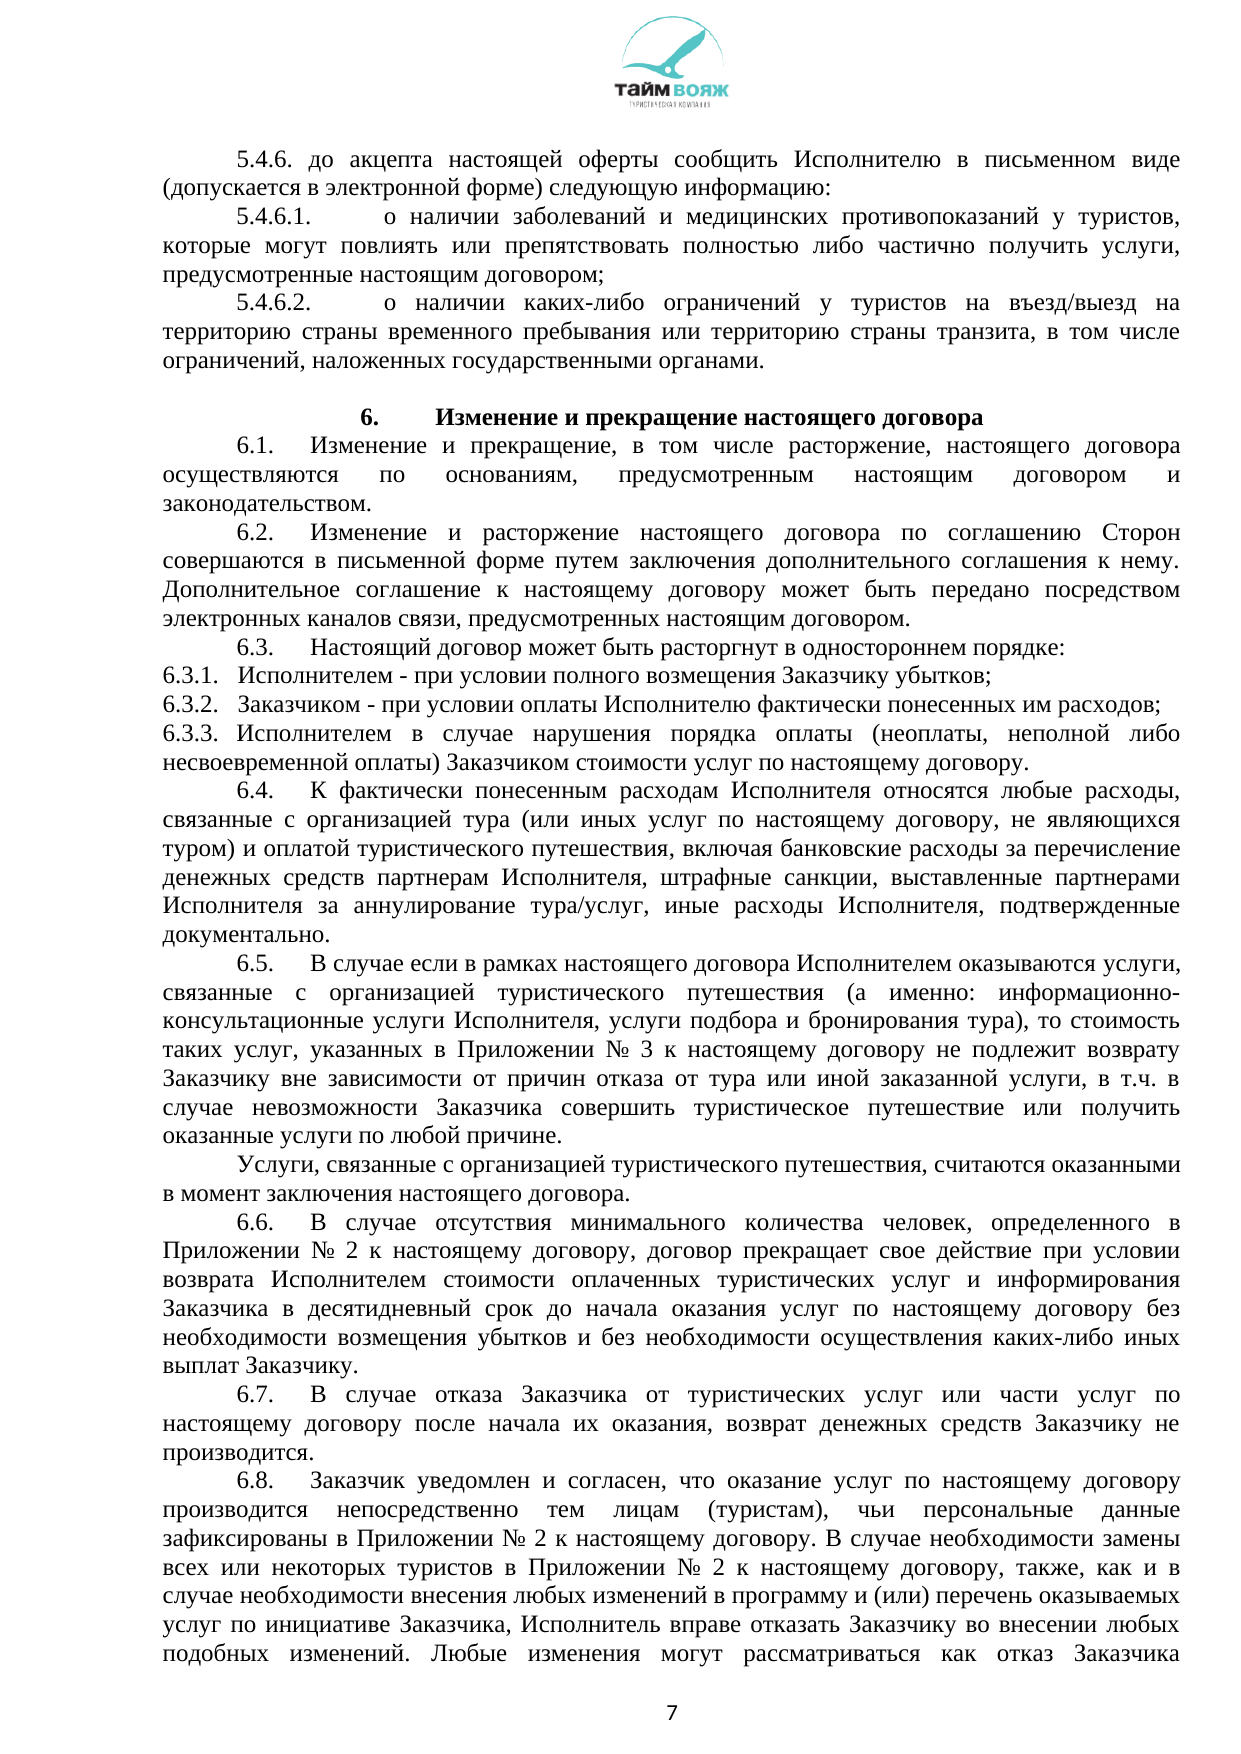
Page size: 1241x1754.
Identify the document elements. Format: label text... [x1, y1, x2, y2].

text 5.4.6. до акцепта настоящей оферты сообщить Исполнителю в письменном виде (допускается в электронной форме) следующую информацию: [162, 144, 1181, 201]
list Изменение и прекращение настоящего договора [162, 402, 1181, 431]
list Изменение и расторжение настоящего договора по соглашению Сторон совершаются в письменной форме путем заключения дополнительного соглашения к нему. Дополнительное соглашение к настоящему договору может быть передано посредством электронных каналов связи, предусмотренных настоящим договором. [162, 517, 1181, 632]
list В случае отказа Заказчика от туристических услуг или части услуг по настоящему договору после начала их оказания, возврат денежных средств Заказчику не производится. [162, 1379, 1181, 1466]
list В случае если в рамках настоящего договора Исполнителем оказываются услуги, связанные с организацией туристического путешествия (а именно: информационно-консультационные услуги Исполнителя, услуги подбора и бронирования тура), то стоимость таких услуг, указанных в Приложении № 3 к настоящему договору не подлежит возврату Заказчику вне зависимости от причин отказа от тура или иной заказанной услуги, в т.ч. в случае невозможности Заказчика совершить туристическое путешествие или получить оказанные услуги по любой причине. [162, 948, 1181, 1149]
list Настоящий договор может быть расторгнут в одностороннем порядке: [162, 632, 1181, 661]
list Исполнителем в случае нарушения порядка оплаты (неоплаты, неполной либо несвоевременной оплаты) Заказчиком стоимости услуг по настоящему договору. [162, 718, 1181, 776]
list В случае отсутствия минимального количества человек, определенного в Приложении № 2 к настоящему договору, договор прекращает свое действие при условии возврата Исполнителем стоимости оплаченных туристических услуг и информирования Заказчика в десятидневный срок до начала оказания услуг по настоящему договору без необходимости возмещения убытков и без необходимости осуществления каких-либо иных выплат Заказчику. [162, 1207, 1181, 1379]
list Изменение и прекращение, в том числе расторжение, настоящего договора осуществляются по основаниям, предусмотренным настоящим договором и законодательством. [162, 431, 1181, 517]
text Услуги, связанные с организацией туристического путешествия, считаются оказанными в момент заключения настоящего договора. [162, 1149, 1181, 1207]
picture [600, 0, 744, 144]
list о наличии каких-либо ограничений у туристов на въезд/выезд на территорию страны временного пребывания или территорию страны транзита, в том числе ограничений, наложенных государственными органами. [162, 287, 1181, 374]
list о наличии заболеваний и медицинских противопоказаний у туристов, которые могут повлиять или препятствовать полностью либо частично получить услуги, предусмотренные настоящим договором; [162, 201, 1181, 287]
list К фактически понесенным расходам Исполнителя относятся любые расходы, связанные с организацией тура (или иных услуг по настоящему договору, не являющихся туром) и оплатой туристического путешествия, включая банковские расходы за перечисление денежных средств партнерам Исполнителя, штрафные санкции, выставленные партнерами Исполнителя за аннулирование тура/услуг, иные расходы Исполнителя, подтвержденные документально. [162, 776, 1181, 948]
list Исполнителем - при условии полного возмещения Заказчику убытков; [162, 661, 1181, 689]
list Заказчиком - при условии оплаты Исполнителю фактически понесенных им расходов; [162, 689, 1181, 718]
